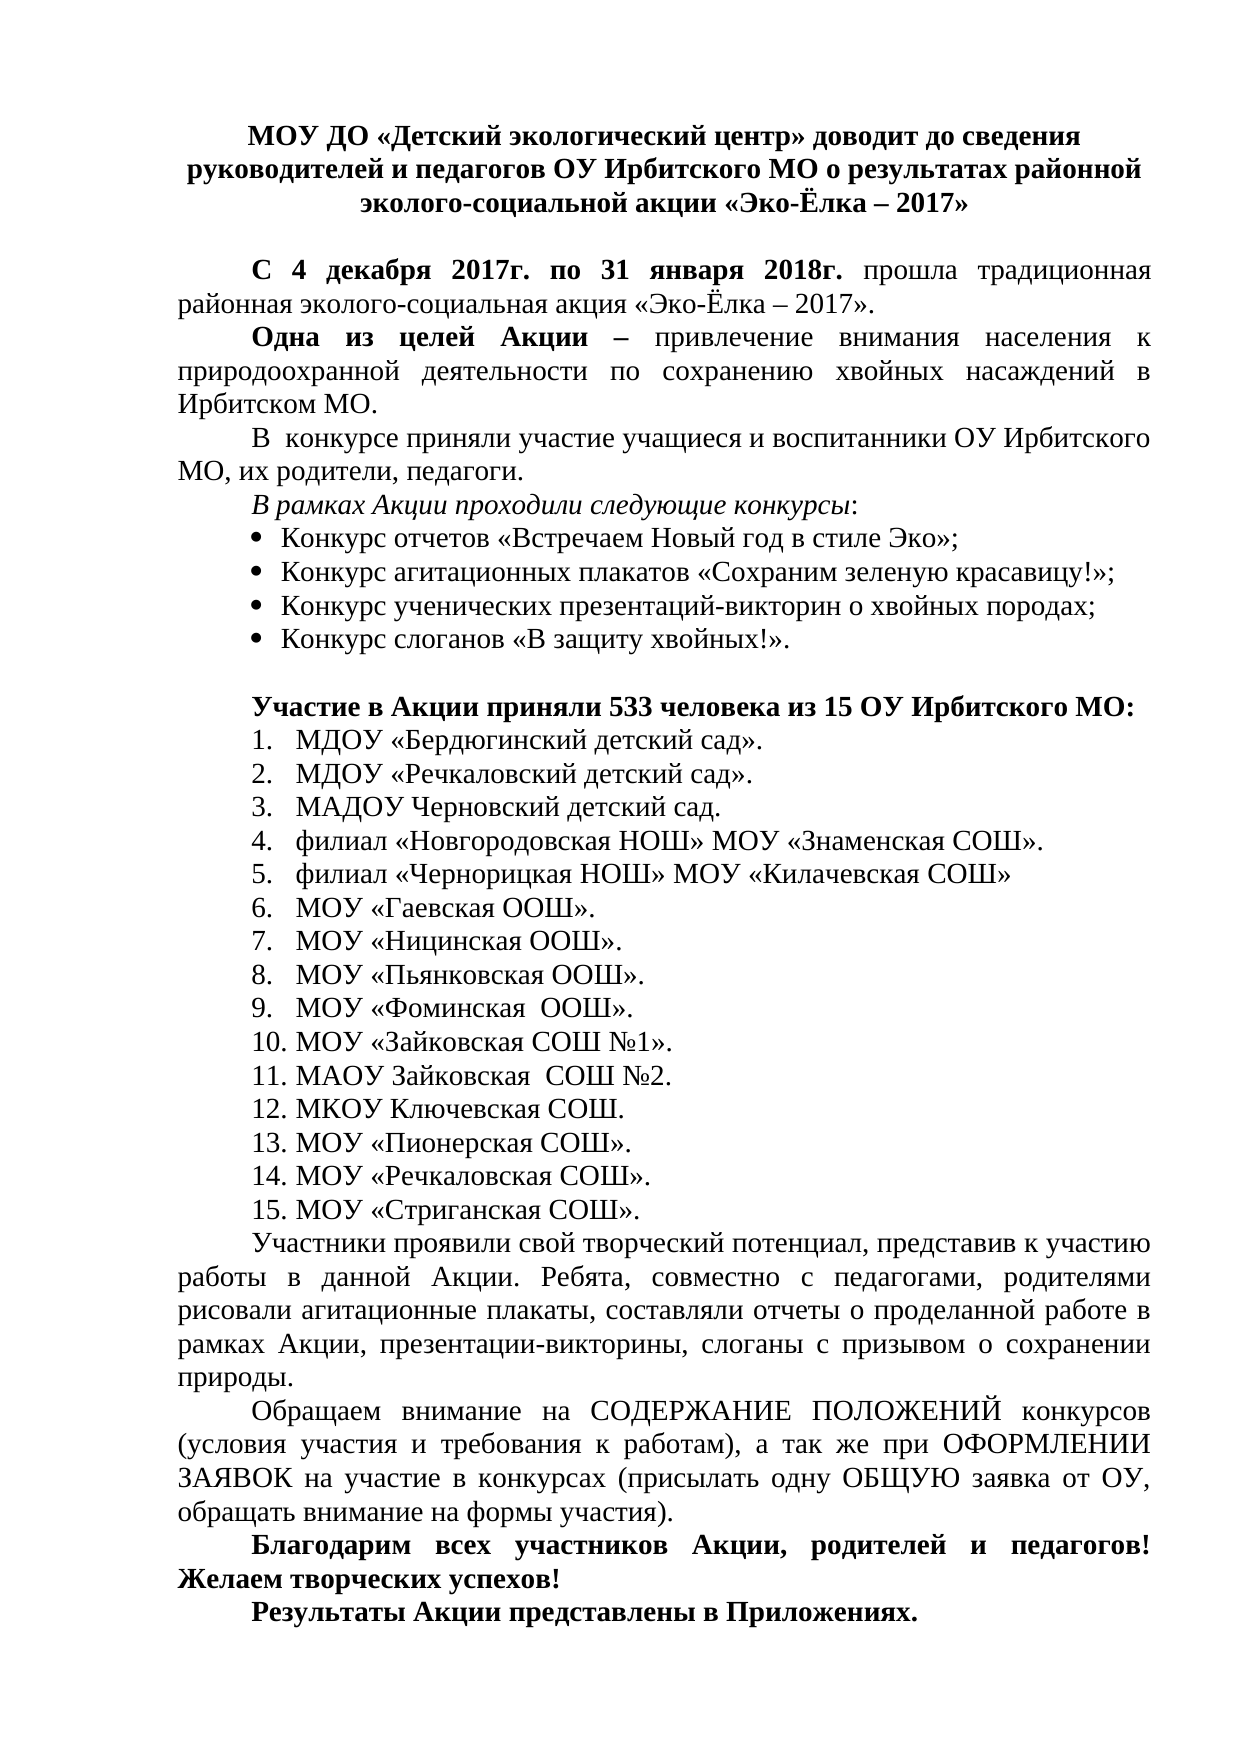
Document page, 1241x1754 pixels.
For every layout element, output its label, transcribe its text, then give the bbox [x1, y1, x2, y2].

text Участие в Акции приняли 533 человека из 15 ОУ Ирбитского МО: [177, 689, 1152, 722]
text Результаты Акции представлены в Приложениях. [177, 1594, 1152, 1628]
list Конкурс агитационных плакатов «Сохраним зеленую красавицу!»; [177, 554, 1152, 588]
list Конкурс отчетов «Встречаем Новый год в стиле Эко»; [177, 521, 1152, 554]
list МДОУ «Речкаловский детский сад». [177, 756, 1152, 789]
list филиал «Новгородовская НОШ» МОУ «Знаменская СОШ». [177, 823, 1152, 856]
list Конкурс слоганов «В защиту хвойных!». [177, 622, 1152, 655]
list МОУ «Стриганская СОШ». [177, 1192, 1152, 1225]
text С 4 декабря 2017г. по 31 января 2018г. прошла традиционная районная эколого-социальная акция «Эко-Ёлка – 2017». [177, 252, 1152, 319]
text Одна из целей Акции – привлечение внимания населения к природоохранной деятельности по сохранению хвойных насаждений в Ирбитском МО. [177, 319, 1152, 420]
text Участники проявили свой творческий потенциал, представив к участию работы в данной Акции. Ребята, совместно с педагогами, родителями рисовали агитационные плакаты, составляли отчеты о проделанной работе в рамках Акции, презентации-викторины, слоганы с призывом о сохранении природы. [177, 1225, 1152, 1393]
list филиал «Чернорицкая НОШ» МОУ «Килачевская СОШ» [177, 856, 1152, 890]
list МОУ «Пионерская СОШ». [177, 1125, 1152, 1158]
text Обращаем внимание на СОДЕРЖАНИЕ ПОЛОЖЕНИЙ конкурсов (условия участия и требования к работам), а так же при ОФОРМЛЕНИИ ЗАЯВОК на участие в конкурсах (присылать одну ОБЩУЮ заявка от ОУ, обращать внимание на формы участия). [177, 1393, 1152, 1527]
list Конкурс ученических презентаций-викторин о хвойных породах; [177, 588, 1152, 622]
list МОУ «Фоминская ООШ». [177, 991, 1152, 1024]
list МДОУ «Бердюгинский детский сад». [177, 722, 1152, 756]
list МОУ «Пьянковская ООШ». [177, 957, 1152, 991]
list МОУ «Гаевская ООШ». [177, 890, 1152, 923]
list МАДОУ Черновский детский сад. [177, 789, 1152, 823]
text В конкурсе приняли участие учащиеся и воспитанники ОУ Ирбитского МО, их родители, педагоги. [177, 420, 1152, 487]
list МОУ «Речкаловская СОШ». [177, 1158, 1152, 1192]
list МАОУ Зайковская СОШ №2. [177, 1058, 1152, 1091]
list МОУ «Ницинская ООШ». [177, 923, 1152, 957]
text Благодарим всех участников Акции, родителей и педагогов! Желаем творческих успехов! [177, 1527, 1152, 1594]
text МОУ ДО «Детский экологический центр» доводит до сведения руководителей и педагогов ОУ Ирбитского МО о результатах районной эколого-социальной акции «Эко-Ёлка – 2017» [177, 118, 1152, 219]
list МКОУ Ключевская СОШ. [177, 1091, 1152, 1125]
list МОУ «Зайковская СОШ №1». [177, 1024, 1152, 1058]
text В рамках Акции проходили следующие конкурсы: [177, 487, 1152, 521]
